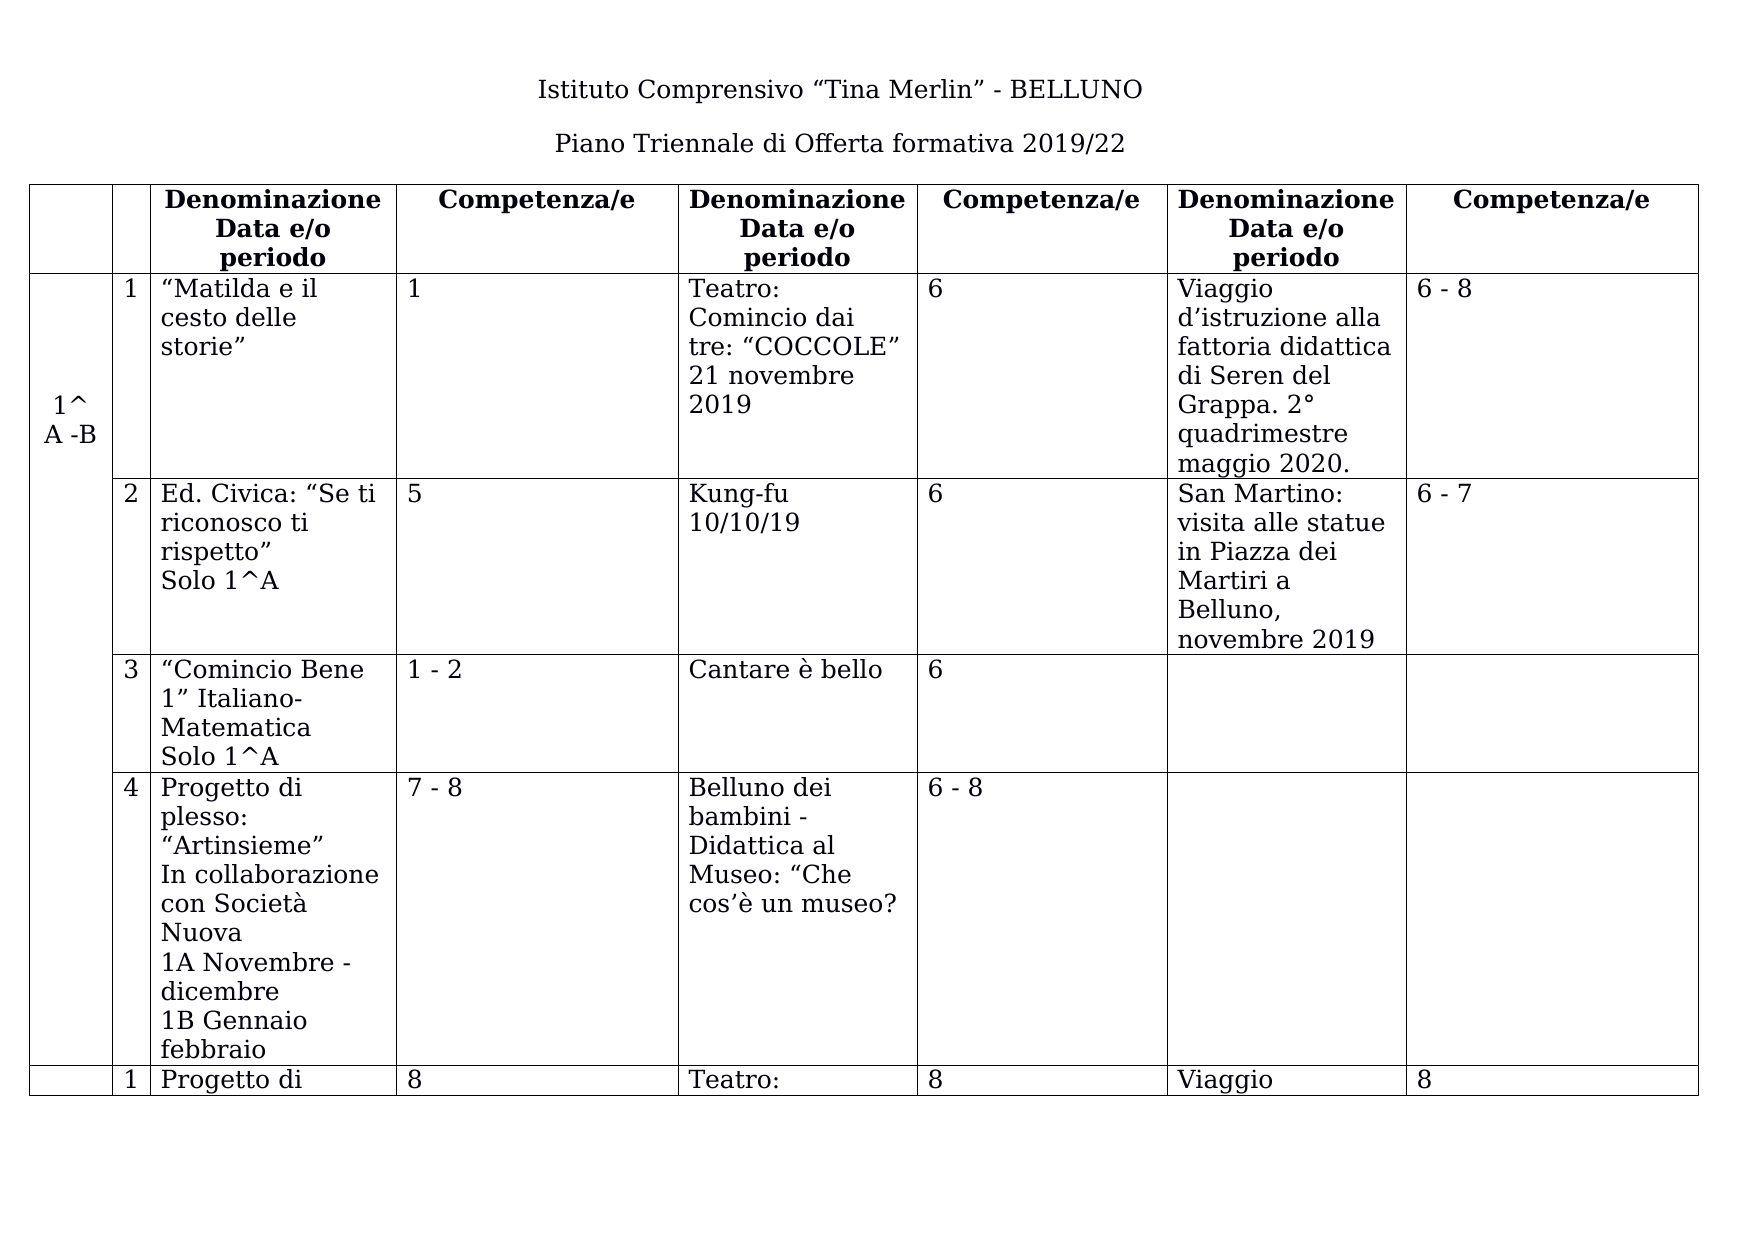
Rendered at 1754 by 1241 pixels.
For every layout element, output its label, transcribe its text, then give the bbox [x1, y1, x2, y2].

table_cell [679, 1066, 917, 1095]
table_cell “Matilda e il cesto delle storie” [151, 274, 396, 478]
table_cell 8 [1407, 1066, 1698, 1095]
table_cell 2^ [30, 1066, 112, 1095]
table_cell Denominazione Data e/o periodo [1168, 185, 1406, 273]
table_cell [1168, 1066, 1406, 1095]
table_cell Competenza/e [397, 185, 678, 273]
table_cell 1 [113, 274, 150, 478]
table_cell 4 [113, 773, 150, 1064]
table_cell [1407, 655, 1698, 772]
table_cell Progetto di plesso: “Artinsieme” In collaborazione con Società Nuova 1A Novembre - dicembre 1B Gennaio febbraio [151, 773, 396, 1064]
table_cell 1^ A -B [30, 274, 112, 1064]
table_cell 6 - 7 [1407, 479, 1698, 654]
table_cell 6 [918, 655, 1167, 772]
table_cell San Martino: visita alle statue in Piazza dei Martiri a Belluno, novembre 2019 [1168, 479, 1406, 654]
table_cell [1407, 773, 1698, 1064]
table_cell 1 [397, 274, 678, 478]
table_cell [151, 1066, 396, 1095]
table_cell 5 [397, 479, 678, 654]
table_cell [1168, 655, 1406, 772]
table_cell 3 [113, 655, 150, 772]
table_cell 6 - 8 [918, 773, 1167, 1064]
table_cell Teatro: Comincio dai tre: “COCCOLE” 21 novembre 2019 [679, 274, 917, 478]
table_cell Denominazione Data e/o periodo [679, 185, 917, 273]
table_cell [1168, 773, 1406, 1064]
table_cell 1 - 2 [397, 655, 678, 772]
table_cell Viaggio d’istruzione alla fattoria didattica di Seren del Grappa. 2° quadrimestre maggio 2020. [1168, 274, 1406, 478]
table_cell 1 [113, 1066, 150, 1095]
table_cell 8 [397, 1066, 678, 1095]
table_cell 6 [918, 274, 1167, 478]
table_cell 6 - 8 [1407, 274, 1698, 478]
table_cell 2 [113, 479, 150, 654]
table_cell 6 [918, 479, 1167, 654]
table_cell Denominazione Data e/o periodo [151, 185, 396, 273]
table_cell 8 [918, 1066, 1167, 1095]
table_cell Competenza/e [918, 185, 1167, 273]
table_cell Belluno dei bambini - Didattica al Museo: “Che cos’è un museo? [679, 773, 917, 1064]
table_cell Ed. Civica: “Se ti riconosco ti rispetto” Solo 1^A [151, 479, 396, 654]
table_cell Competenza/e [1407, 185, 1698, 273]
table_cell 7 - 8 [397, 773, 678, 1064]
table_cell Cantare è bello [679, 655, 917, 772]
table_cell “Comincio Bene 1” Italiano- Matematica Solo 1^A [151, 655, 396, 772]
table_cell Kung-fu 10/10/19 [679, 479, 917, 654]
